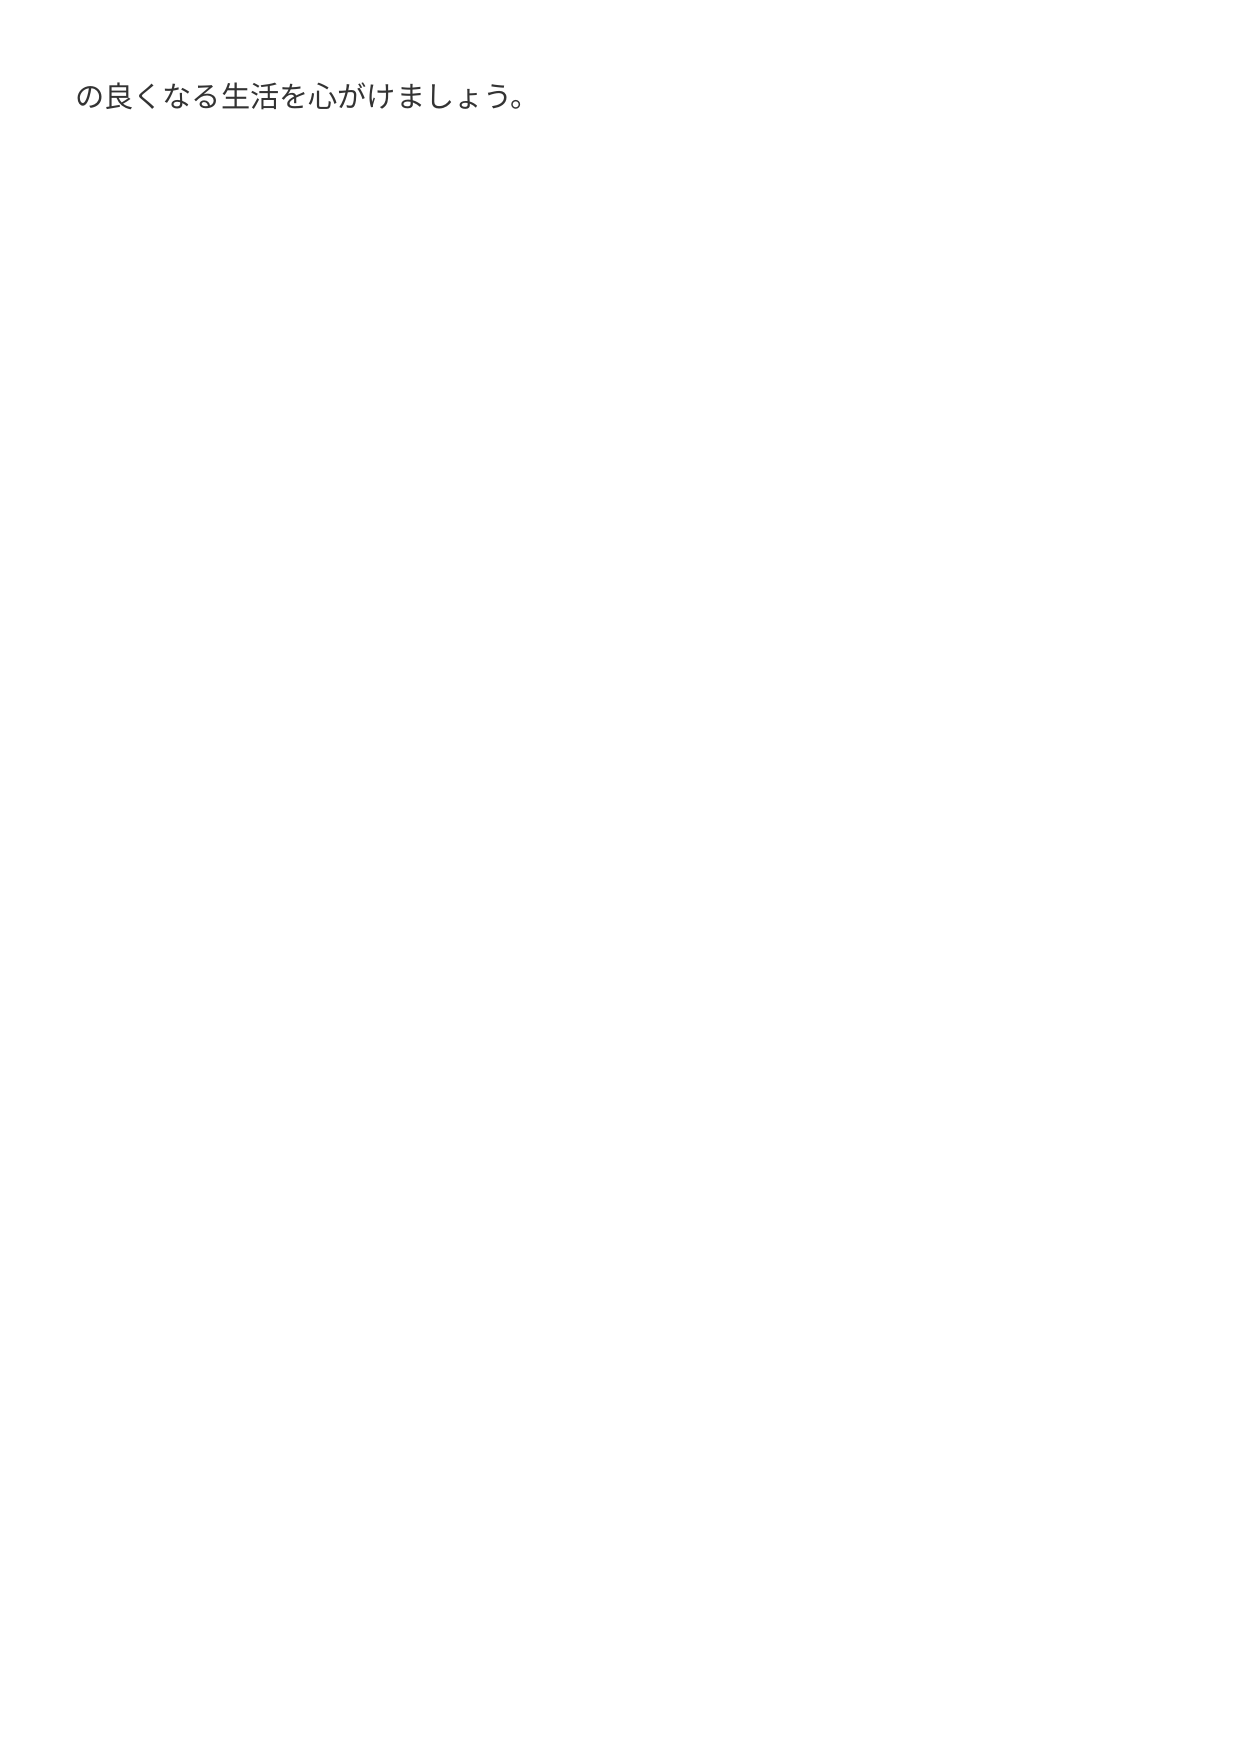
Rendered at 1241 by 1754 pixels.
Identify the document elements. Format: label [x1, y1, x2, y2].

text [75, 57, 1165, 132]
